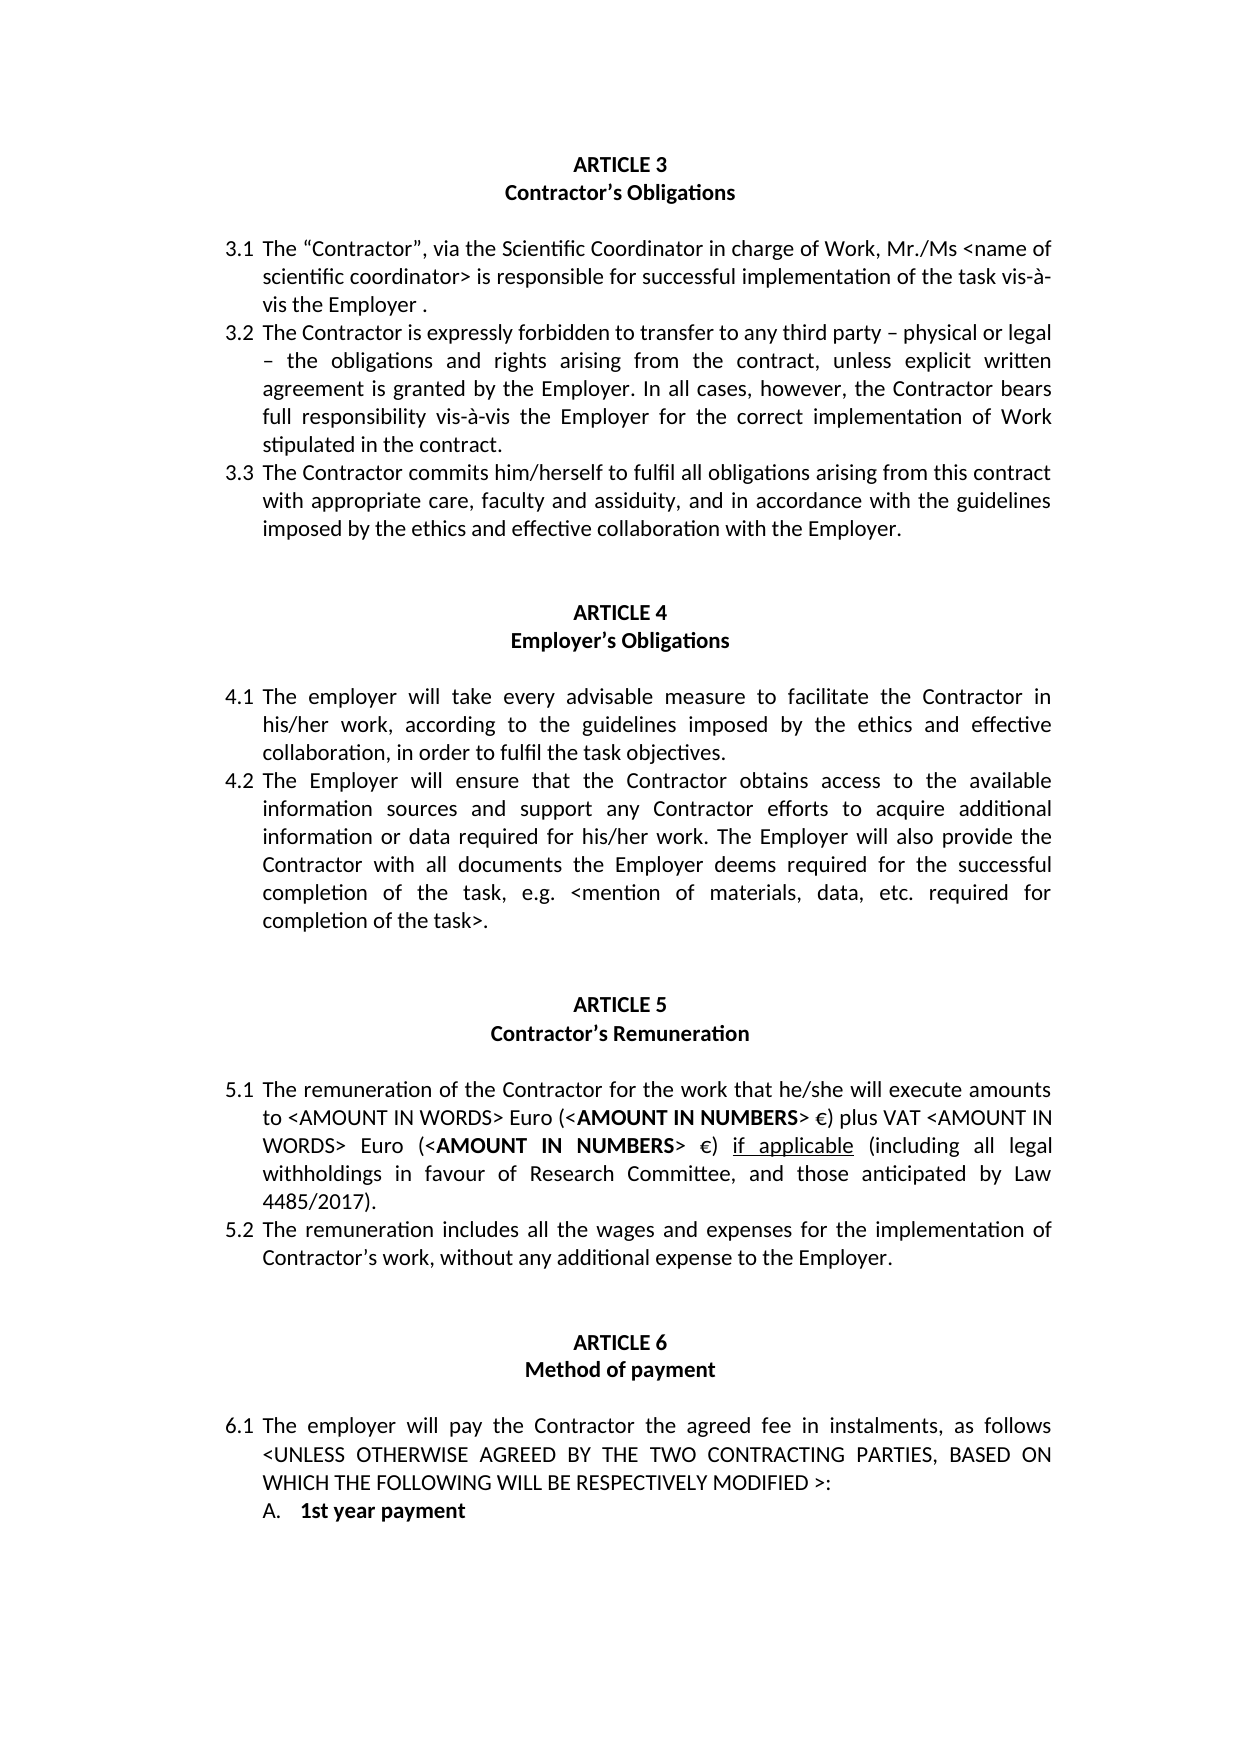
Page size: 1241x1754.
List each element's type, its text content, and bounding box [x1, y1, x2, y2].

text ARTICLE 4 [187, 598, 1053, 626]
text ARTICLE 6 [187, 1328, 1053, 1356]
list The remuneration includes all the wages and expenses for the implementation of Contractor’s work, without any additional expense to the Employer. [225, 1215, 1053, 1271]
list The remuneration of the Contractor for the work that he/she will execute amounts to <AMOUNT IN WORDS> Euro (<AMOUNT IN NUMBERS> €) plus VAT <AMOUNT IN WORDS> Euro (<AMOUNT IN NUMBERS> €) if applicable (including all legal withholdings in favour of Research Committee, and those anticipated by Law 4485/2017). [225, 1075, 1053, 1215]
text Contractor’s Obligations [187, 178, 1053, 206]
list The employer will take every advisable measure to facilitate the Contractor in his/her work, according to the guidelines imposed by the ethics and effective collaboration, in order to fulfil the task objectives. [225, 682, 1053, 766]
list The “Contractor”, via the Scientific Coordinator in charge of Work, Mr./Ms <name of scientific coordinator> is responsible for successful implementation of the task vis-à-vis the Employer . [225, 234, 1053, 318]
text Method of payment [187, 1356, 1053, 1384]
text ARTICLE 3 [187, 150, 1053, 178]
text ARTICLE 5 [187, 991, 1053, 1019]
list The employer will pay the Contractor the agreed fee in instalments, as follows <UNLESS OTHERWISE AGREED BY THE TWO CONTRACTING PARTIES, BASED ON WHICH THE FOLLOWING WILL BE RESPECTIVELY MODIFIED >: [225, 1412, 1053, 1496]
text Employer’s Obligations [187, 626, 1053, 654]
list 1st year payment [262, 1496, 1053, 1524]
list The Employer will ensure that the Contractor obtains access to the available information sources and support any Contractor efforts to acquire additional information or data required for his/her work. The Employer will also provide the Contractor with all documents the Employer deems required for the successful completion of the task, e.g. <mention of materials, data, etc. required for completion of the task>. [225, 766, 1053, 934]
text Contractor’s Remuneration [187, 1019, 1053, 1047]
list The Contractor is expressly forbidden to transfer to any third party – physical or legal – the obligations and rights arising from the contract, unless explicit written agreement is granted by the Employer. In all cases, however, the Contractor bears full responsibility vis-à-vis the Employer for the correct implementation of Work stipulated in the contract. [225, 318, 1053, 458]
list The Contractor commits him/herself to fulfil all obligations arising from this contract with appropriate care, faculty and assiduity, and in accordance with the guidelines imposed by the ethics and effective collaboration with the Employer. [225, 458, 1053, 542]
